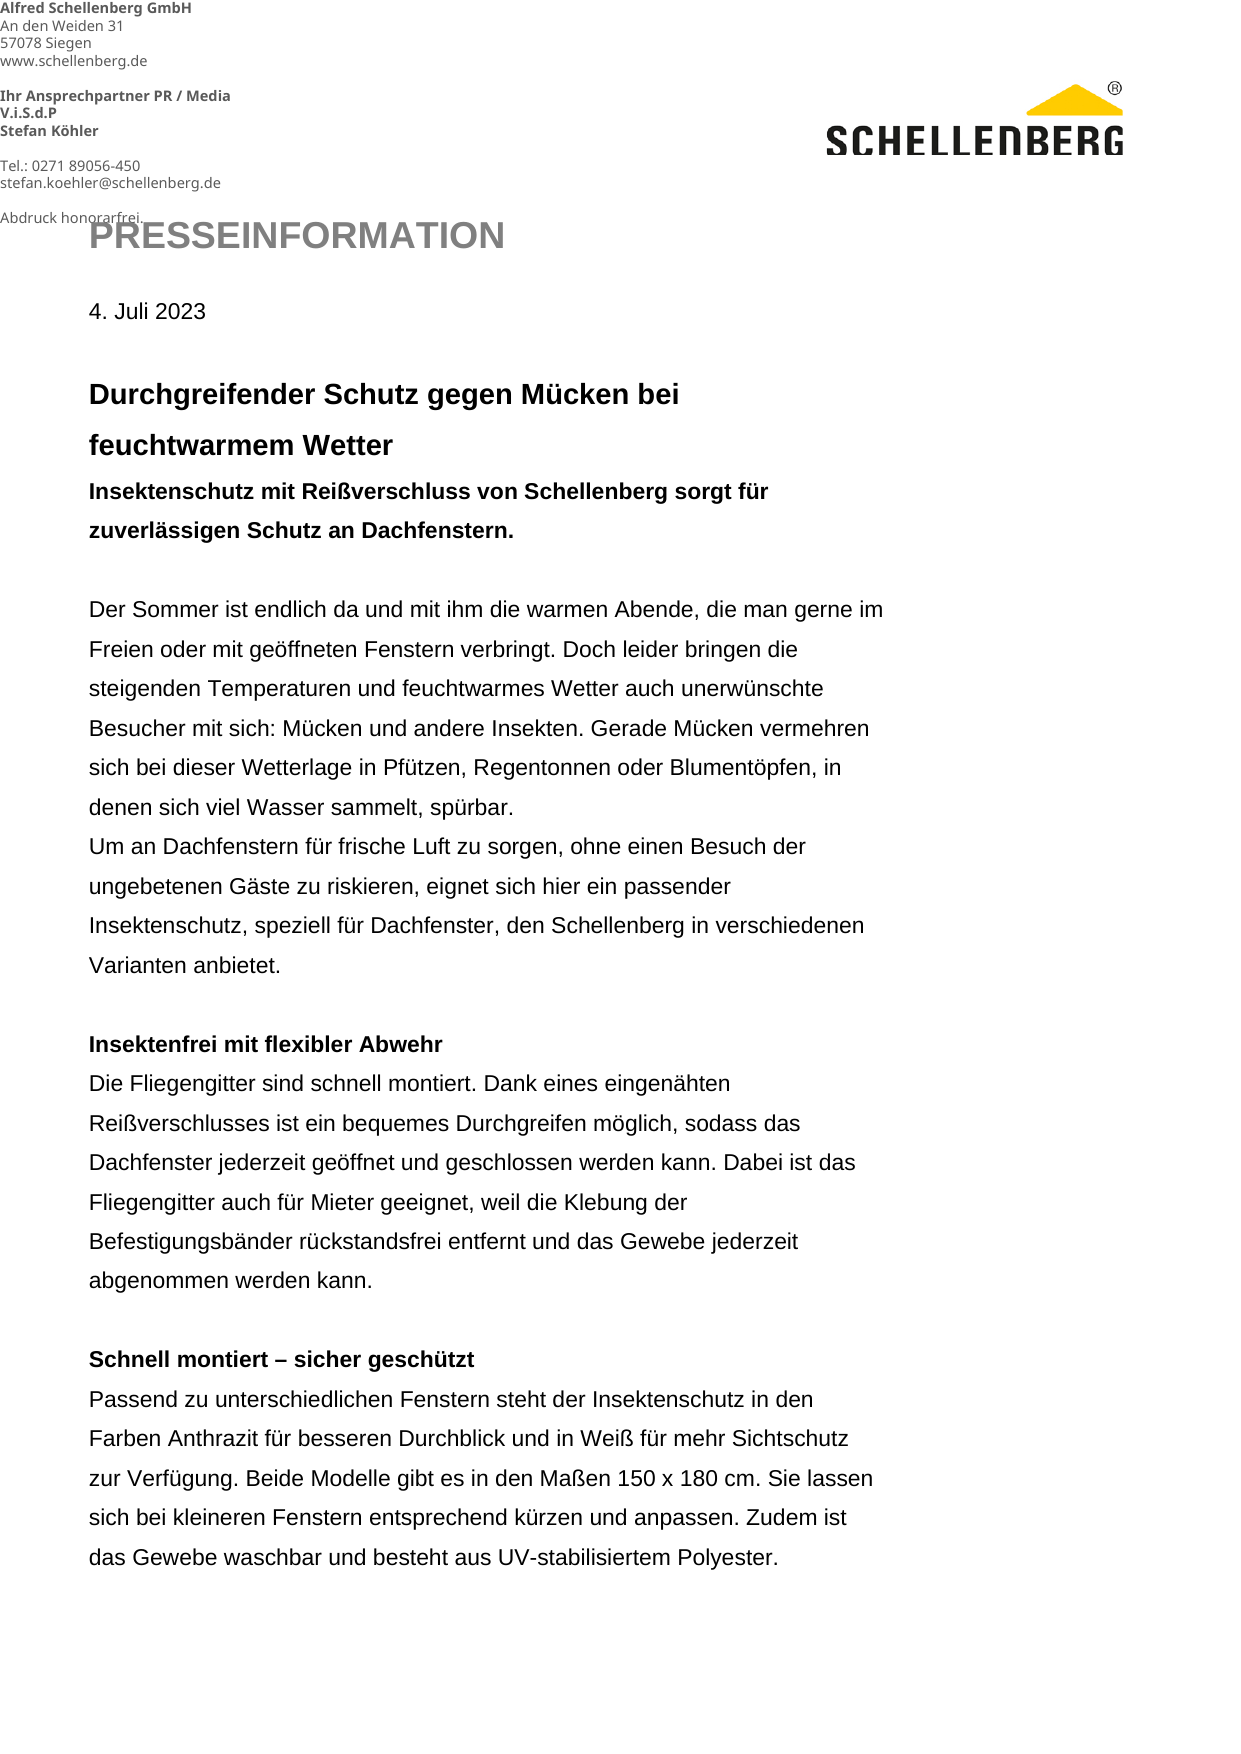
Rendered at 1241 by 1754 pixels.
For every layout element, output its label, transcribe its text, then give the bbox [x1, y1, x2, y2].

text Insektenschutz mit Reißverschluss von Schellenberg sorgt für zuverlässigen Schutz an Dachfenstern. [89, 478, 886, 544]
text Um an Dachfenstern für frische Luft zu sorgen, ohne einen Besuch der ungebetenen Gäste zu riskieren, eignet sich hier ein passender Insektenschutz, speziell für Dachfenster, den Schellenberg in verschiedenen Varianten anbietet. [89, 833, 886, 978]
text Durchgreifender Schutz gegen Mücken bei feuchtwarmem Wetter [89, 377, 886, 461]
text 4. Juli 2023 [89, 298, 886, 325]
text Der Sommer ist endlich da und mit ihm die warmen Abende, die man gerne im Freien oder mit geöffneten Fenstern verbringt. Doch leider bringen die steigenden Temperaturen und feuchtwarmes Wetter auch unerwünschte Besucher mit sich: Mücken und andere Insekten. Gerade Mücken vermehren sich bei dieser Wetterlage in Pfützen, Regentonnen oder Blumentöpfen, in denen sich viel Wasser sammelt, spürbar. [89, 596, 886, 820]
text PRESSEINFORMATION [89, 213, 886, 256]
text Passend zu unterschiedlichen Fenstern steht der Insektenschutz in den Farben Anthrazit für besseren Durchblick und in Weiß für mehr Sichtschutz zur Verfügung. Beide Modelle gibt es in den Maßen 150 x 180 cm. Sie lassen sich bei kleineren Fenstern entsprechend kürzen und anpassen. Zudem ist das Gewebe waschbar und besteht aus UV-stabilisiertem Polyester. [89, 1386, 886, 1570]
picture [826, 79, 1123, 155]
text Die Fliegengitter sind schnell montiert. Dank eines eingenähten Reißverschlusses ist ein bequemes Durchgreifen möglich, sodass das Dachfenster jederzeit geöffnet und geschlossen werden kann. Dabei ist das Fliegengitter auch für Mieter geeignet, weil die Klebung der Befestigungsbänder rückstandsfrei entfernt und das Gewebe jederzeit abgenommen werden kann. [89, 1070, 886, 1294]
text Insektenfrei mit flexibler Abwehr [89, 1031, 886, 1057]
text Schnell montiert – sicher geschützt [89, 1346, 886, 1373]
